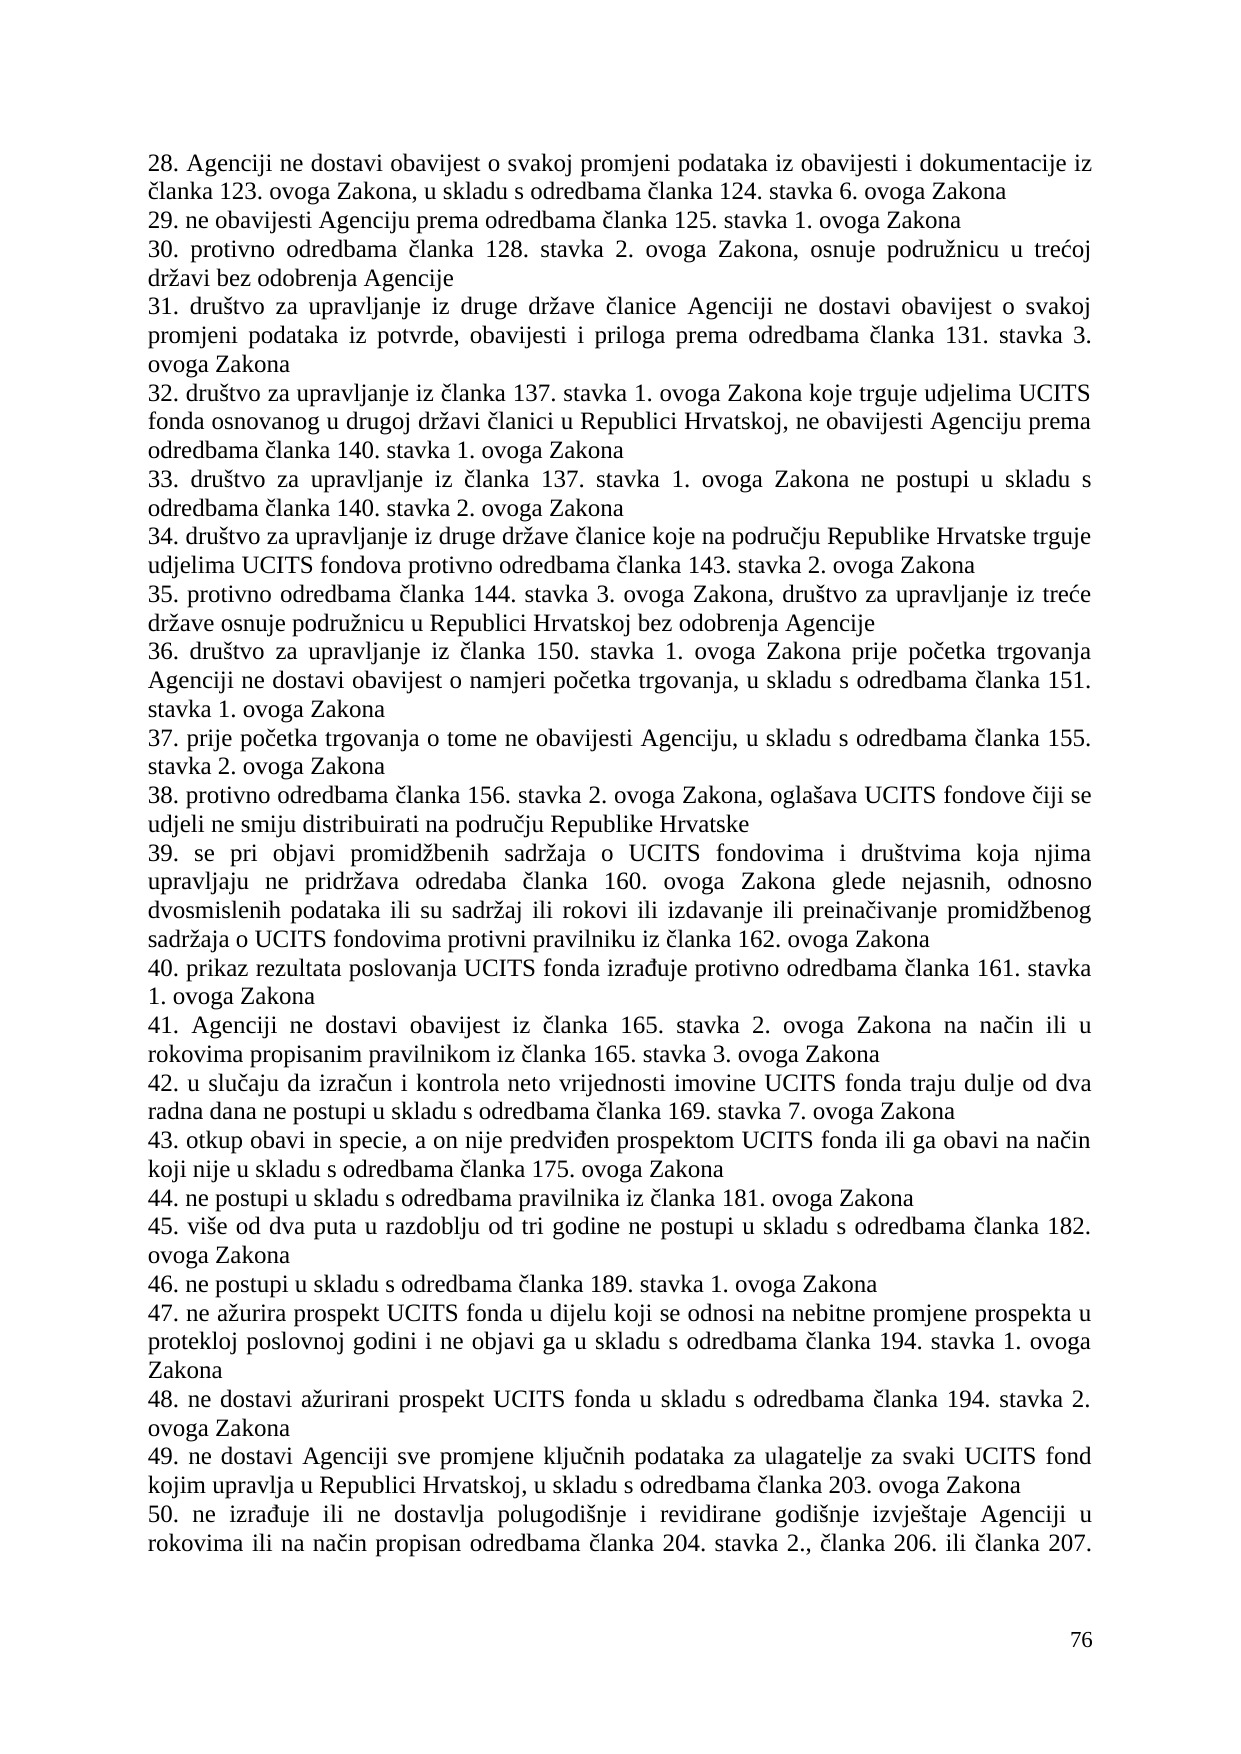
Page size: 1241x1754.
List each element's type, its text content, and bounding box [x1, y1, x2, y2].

text 46. ne postupi u skladu s odredbama članka 189. stavka 1. ovoga Zakona [148, 1269, 1093, 1298]
text 35. protivno odredbama članka 144. stavka 3. ovoga Zakona, društvo za upravljanje iz treće države osnuje podružnicu u Republici Hrvatskoj bez odobrenja Agencije [148, 579, 1093, 636]
text 41. Agenciji ne dostavi obavijest iz članka 165. stavka 2. ovoga Zakona na način ili u rokovima propisanim pravilnikom iz članka 165. stavka 3. ovoga Zakona [148, 1010, 1093, 1068]
text 47. ne ažurira prospekt UCITS fonda u dijelu koji se odnosi na nebitne promjene prospekta u protekloj poslovnoj godini i ne objavi ga u skladu s odredbama članka 194. stavka 1. ovoga Zakona [148, 1298, 1093, 1384]
text 40. prikaz rezultata poslovanja UCITS fonda izrađuje protivno odredbama članka 161. stavka 1. ovoga Zakona [148, 953, 1093, 1010]
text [148, 1499, 1093, 1556]
text 49. ne dostavi Agenciji sve promjene ključnih podataka za ulagatelje za svaki UCITS fond kojim upravlja u Republici Hrvatskoj, u skladu s odredbama članka 203. ovoga Zakona [148, 1441, 1093, 1499]
text 34. društvo za upravljanje iz druge države članice koje na području Republike Hrvatske trguje udjelima UCITS fondova protivno odredbama članka 143. stavka 2. ovoga Zakona [148, 521, 1093, 579]
text 32. društvo za upravljanje iz članka 137. stavka 1. ovoga Zakona koje trguje udjelima UCITS fonda osnovanog u drugoj državi članici u Republici Hrvatskoj, ne obavijesti Agenciju prema odredbama članka 140. stavka 1. ovoga Zakona [148, 378, 1093, 464]
text 48. ne dostavi ažurirani prospekt UCITS fonda u skladu s odredbama članka 194. stavka 2. ovoga Zakona [148, 1384, 1093, 1441]
text 42. u slučaju da izračun i kontrola neto vrijednosti imovine UCITS fonda traju dulje od dva radna dana ne postupi u skladu s odredbama članka 169. stavka 7. ovoga Zakona [148, 1068, 1093, 1125]
text 31. društvo za upravljanje iz druge države članice Agenciji ne dostavi obavijest o svakoj promjeni podataka iz potvrde, obavijesti i priloga prema odredbama članka 131. stavka 3. ovoga Zakona [148, 291, 1093, 378]
text 43. otkup obavi in specie, a on nije predviđen prospektom UCITS fonda ili ga obavi na način koji nije u skladu s odredbama članka 175. ovoga Zakona [148, 1125, 1093, 1183]
text 30. protivno odredbama članka 128. stavka 2. ovoga Zakona, osnuje podružnicu u trećoj državi bez odobrenja Agencije [148, 234, 1093, 291]
text 39. se pri objavi promidžbenih sadržaja o UCITS fondovima i društvima koja njima upravljaju ne pridržava odredaba članka 160. ovoga Zakona glede nejasnih, odnosno dvosmislenih podataka ili su sadržaj ili rokovi ili izdavanje ili preinačivanje promidžbenog sadržaja o UCITS fondovima protivni pravilniku iz članka 162. ovoga Zakona [148, 838, 1093, 953]
text 28. Agenciji ne dostavi obavijest o svakoj promjeni podataka iz obavijesti i dokumentacije iz članka 123. ovoga Zakona, u skladu s odredbama članka 124. stavka 6. ovoga Zakona [148, 148, 1093, 205]
text 36. društvo za upravljanje iz članka 150. stavka 1. ovoga Zakona prije početka trgovanja Agenciji ne dostavi obavijest o namjeri početka trgovanja, u skladu s odredbama članka 151. stavka 1. ovoga Zakona [148, 636, 1093, 723]
text 45. više od dva puta u razdoblju od tri godine ne postupi u skladu s odredbama članka 182. ovoga Zakona [148, 1211, 1093, 1269]
text 29. ne obavijesti Agenciju prema odredbama članka 125. stavka 1. ovoga Zakona [148, 205, 1093, 234]
text 38. protivno odredbama članka 156. stavka 2. ovoga Zakona, oglašava UCITS fondove čiji se udjeli ne smiju distribuirati na području Republike Hrvatske [148, 780, 1093, 838]
text 44. ne postupi u skladu s odredbama pravilnika iz članka 181. ovoga Zakona [148, 1183, 1093, 1211]
text 37. prije početka trgovanja o tome ne obavijesti Agenciju, u skladu s odredbama članka 155. stavka 2. ovoga Zakona [148, 723, 1093, 780]
text 33. društvo za upravljanje iz članka 137. stavka 1. ovoga Zakona ne postupi u skladu s odredbama članka 140. stavka 2. ovoga Zakona [148, 464, 1093, 521]
